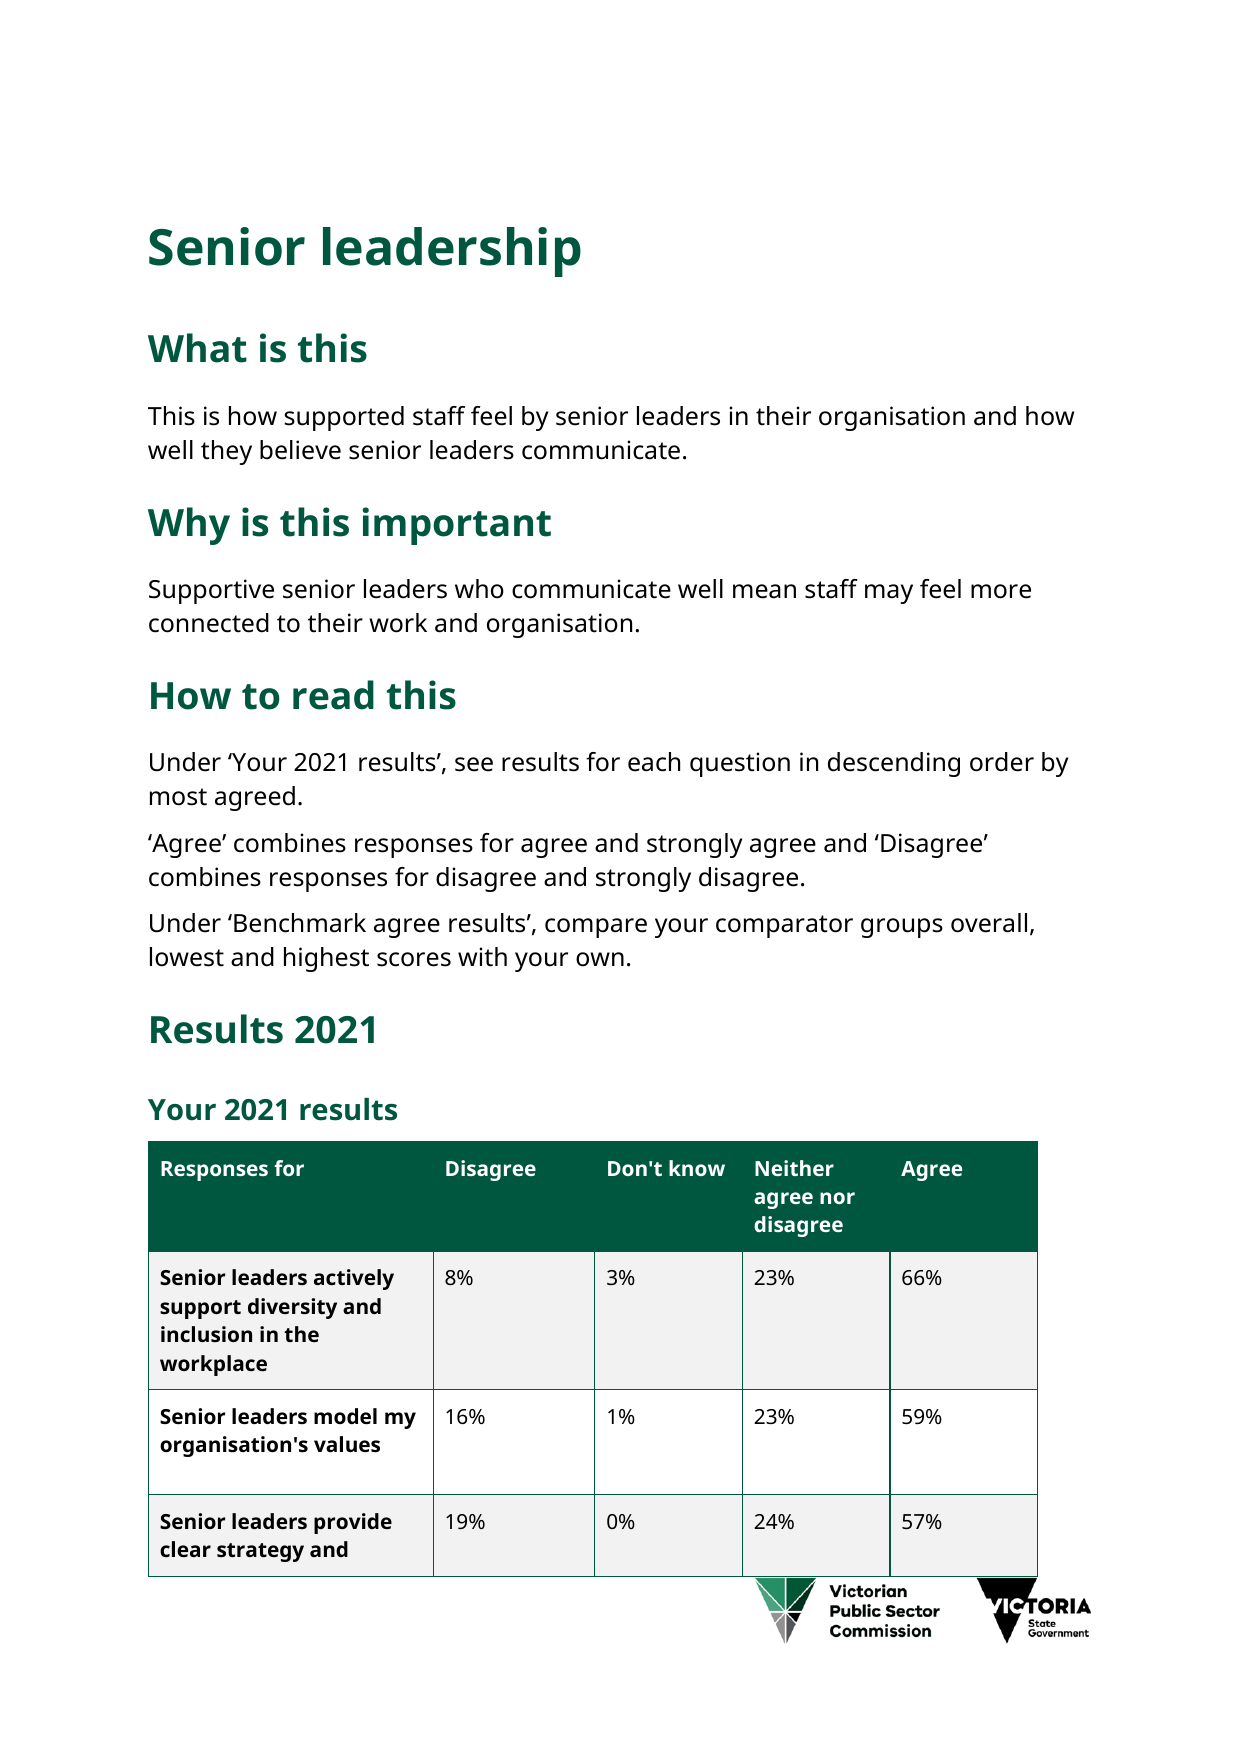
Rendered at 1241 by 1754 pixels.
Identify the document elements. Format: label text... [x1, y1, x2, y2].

picture [754, 1577, 1093, 1645]
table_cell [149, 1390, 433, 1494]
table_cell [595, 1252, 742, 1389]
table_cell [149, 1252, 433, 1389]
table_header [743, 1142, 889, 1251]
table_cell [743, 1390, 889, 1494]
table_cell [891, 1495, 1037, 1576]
text ‘Agree’ combines responses for agree and strongly agree and ‘Disagree’ combines responses for disagree and strongly disagree. [148, 825, 1092, 893]
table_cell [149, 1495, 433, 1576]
subtitle Your 2021 results [148, 1089, 1092, 1129]
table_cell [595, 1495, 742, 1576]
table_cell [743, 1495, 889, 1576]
subtitle What is this [148, 323, 1092, 374]
subtitle Results 2021 [148, 1003, 1092, 1054]
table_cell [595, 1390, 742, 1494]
subtitle How to read this [148, 669, 1092, 720]
subtitle Why is this important [148, 496, 1092, 547]
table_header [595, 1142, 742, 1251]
text Supportive senior leaders who communicate well mean staff may feel more connected to their work and organisation. [148, 572, 1092, 640]
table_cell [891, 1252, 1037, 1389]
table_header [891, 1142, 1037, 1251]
text Under ‘Benchmark agree results’, compare your comparator groups overall, lowest and highest scores with your own. [148, 906, 1092, 974]
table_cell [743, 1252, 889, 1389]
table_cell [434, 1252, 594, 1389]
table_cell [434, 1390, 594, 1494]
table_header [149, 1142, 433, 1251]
text Under ‘Your 2021 results’, see results for each question in descending order by most agreed. [148, 745, 1092, 813]
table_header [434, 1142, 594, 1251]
text This is how supported staff feel by senior leaders in their organisation and how well they believe senior leaders communicate. [148, 398, 1092, 467]
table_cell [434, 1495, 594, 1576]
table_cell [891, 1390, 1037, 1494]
subtitle Senior leadership [148, 212, 1092, 280]
